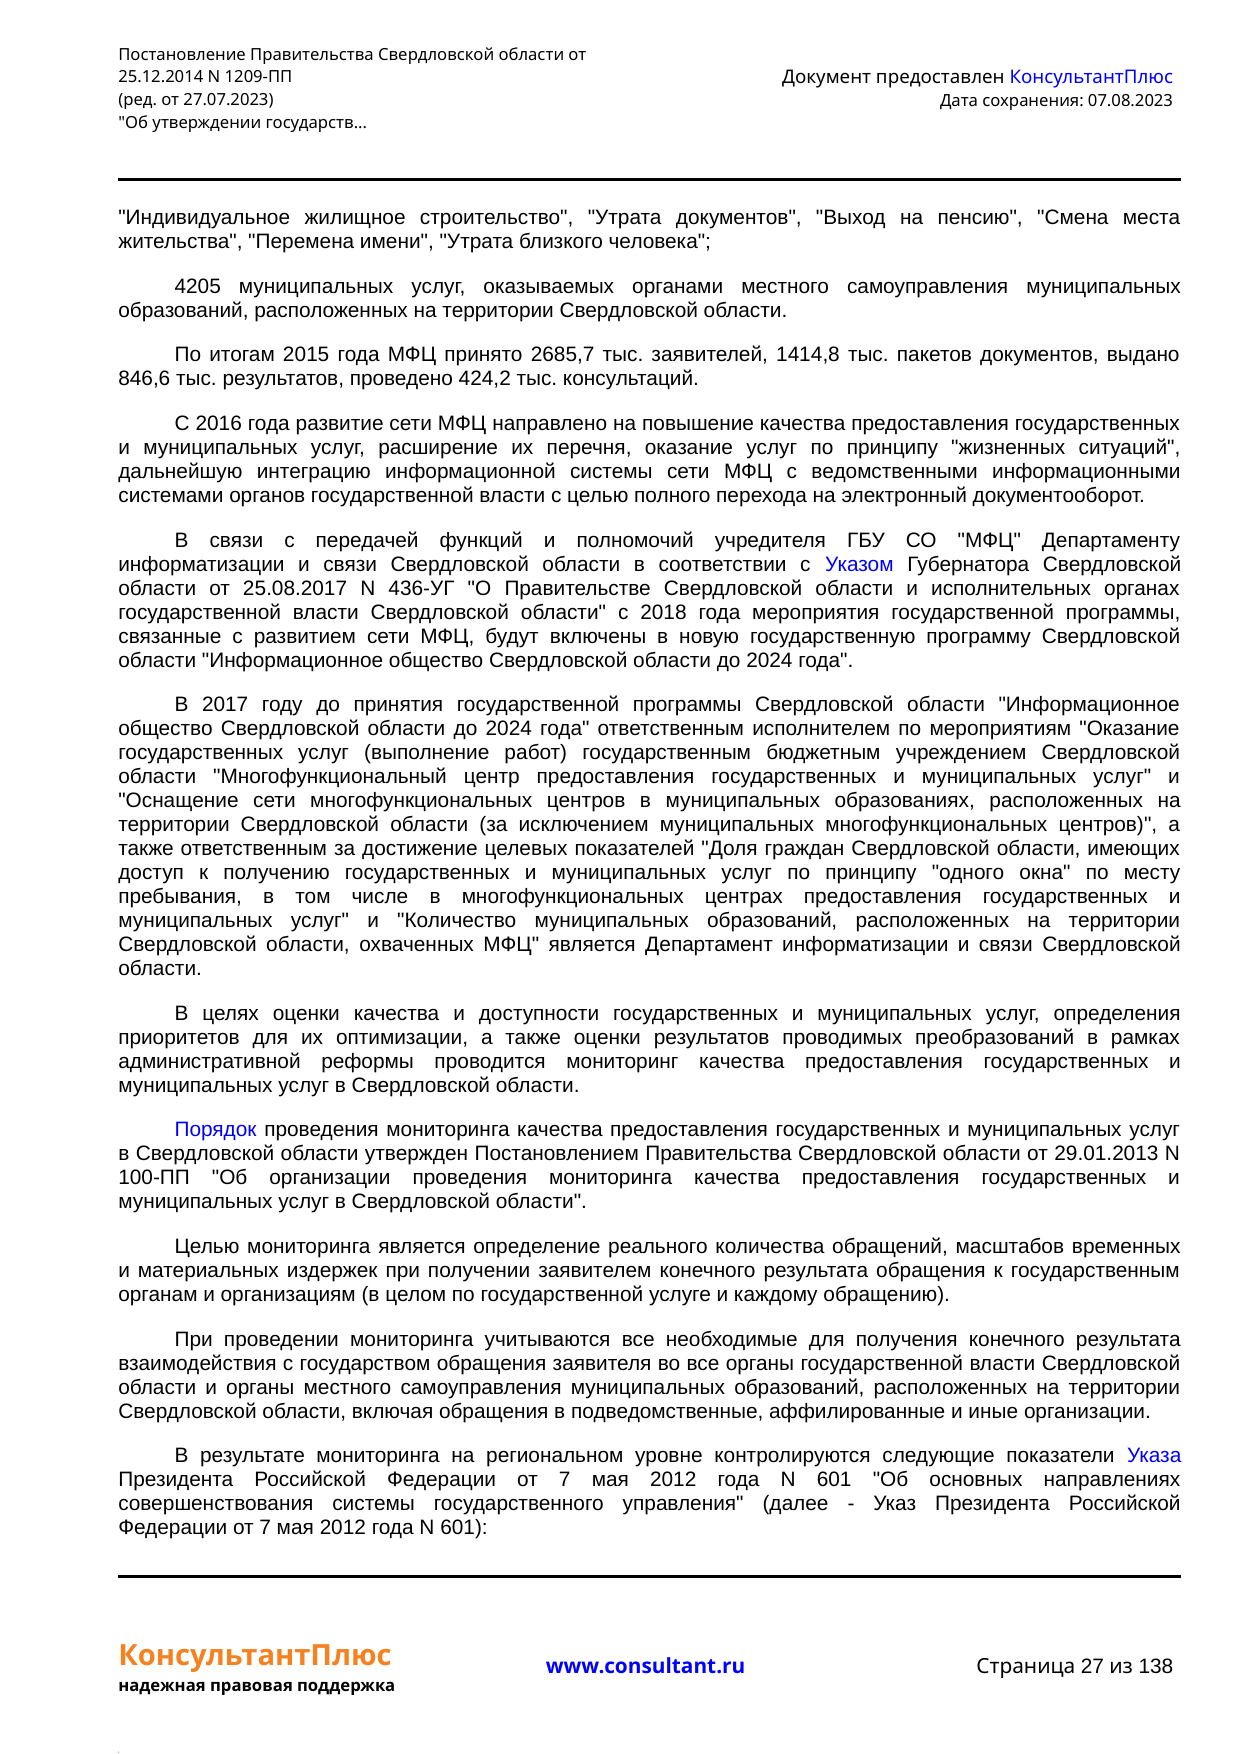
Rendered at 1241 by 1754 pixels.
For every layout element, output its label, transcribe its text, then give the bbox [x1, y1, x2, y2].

text При проведении мониторинга учитываются все необходимые для получения конечного результата взаимодействия с государством обращения заявителя во все органы государственной власти Свердловской области и органы местного самоуправления муниципальных образований, расположенных на территории Свердловской области, включая обращения в подведомственные, аффилированные и иные организации. [118, 1327, 1181, 1422]
text По итогам 2015 года МФЦ принято 2685,7 тыс. заявителей, 1414,8 тыс. пакетов документов, выдано 846,6 тыс. результатов, проведено 424,2 тыс. консультаций. [118, 342, 1181, 390]
text В 2017 году до принятия государственной программы Свердловской области "Информационное общество Свердловской области до 2024 года" ответственным исполнителем по мероприятиям "Оказание государственных услуг (выполнение работ) государственным бюджетным учреждением Свердловской области "Многофункциональный центр предоставления государственных и муниципальных услуг" и "Оснащение сети многофункциональных центров в муниципальных образованиях, расположенных на территории Свердловской области (за исключением муниципальных многофункциональных центров)", а также ответственным за достижение целевых показателей "Доля граждан Свердловской области, имеющих доступ к получению государственных и муниципальных услуг по принципу "одного окна" по месту пребывания, в том числе в многофункциональных центрах предоставления государственных и муниципальных услуг" и "Количество муниципальных образований, расположенных на территории Свердловской области, охваченных МФЦ" является Департамент информатизации и связи Свердловской области. [118, 692, 1181, 980]
text В результате мониторинга на региональном уровне контролируются следующие показатели Указа Президента Российской Федерации от 7 мая 2012 года N 601 "Об основных направлениях совершенствования системы государственного управления" (далее - Указ Президента Российской Федерации от 7 мая 2012 года N 601): [118, 1443, 1181, 1539]
text Порядок проведения мониторинга качества предоставления государственных и муниципальных услуг в Свердловской области утвержден Постановлением Правительства Свердловской области от 29.01.2013 N 100-ПП "Об организации проведения мониторинга качества предоставления государственных и муниципальных услуг в Свердловской области". [118, 1117, 1181, 1213]
text В целях оценки качества и доступности государственных и муниципальных услуг, определения приоритетов для их оптимизации, а также оценки результатов проводимых преобразований в рамках административной реформы проводится мониторинг качества предоставления государственных и муниципальных услуг в Свердловской области. [118, 1001, 1181, 1096]
text В связи с передачей функций и полномочий учредителя ГБУ СО "МФЦ" Департаменту информатизации и связи Свердловской области в соответствии с Указом Губернатора Свердловской области от 25.08.2017 N 436-УГ "О Правительстве Свердловской области и исполнительных органах государственной власти Свердловской области" с 2018 года мероприятия государственной программы, связанные с развитием сети МФЦ, будут включены в новую государственную программу Свердловской области "Информационное общество Свердловской области до 2024 года". [118, 528, 1181, 671]
text Целью мониторинга является определение реального количества обращений, масштабов временных и материальных издержек при получении заявителем конечного результата обращения к государственным органам и организациям (в целом по государственной услуге и каждому обращению). [118, 1234, 1181, 1306]
text С 2016 года развитие сети МФЦ направлено на повышение качества предоставления государственных и муниципальных услуг, расширение их перечня, оказание услуг по принципу "жизненных ситуаций", дальнейшую интеграцию информационной системы сети МФЦ с ведомственными информационными системами органов государственной власти с целью полного перехода на электронный документооборот. [118, 411, 1181, 507]
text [118, 205, 1181, 253]
text 4205 муниципальных услуг, оказываемых органами местного самоуправления муниципальных образований, расположенных на территории Свердловской области. [118, 273, 1181, 321]
